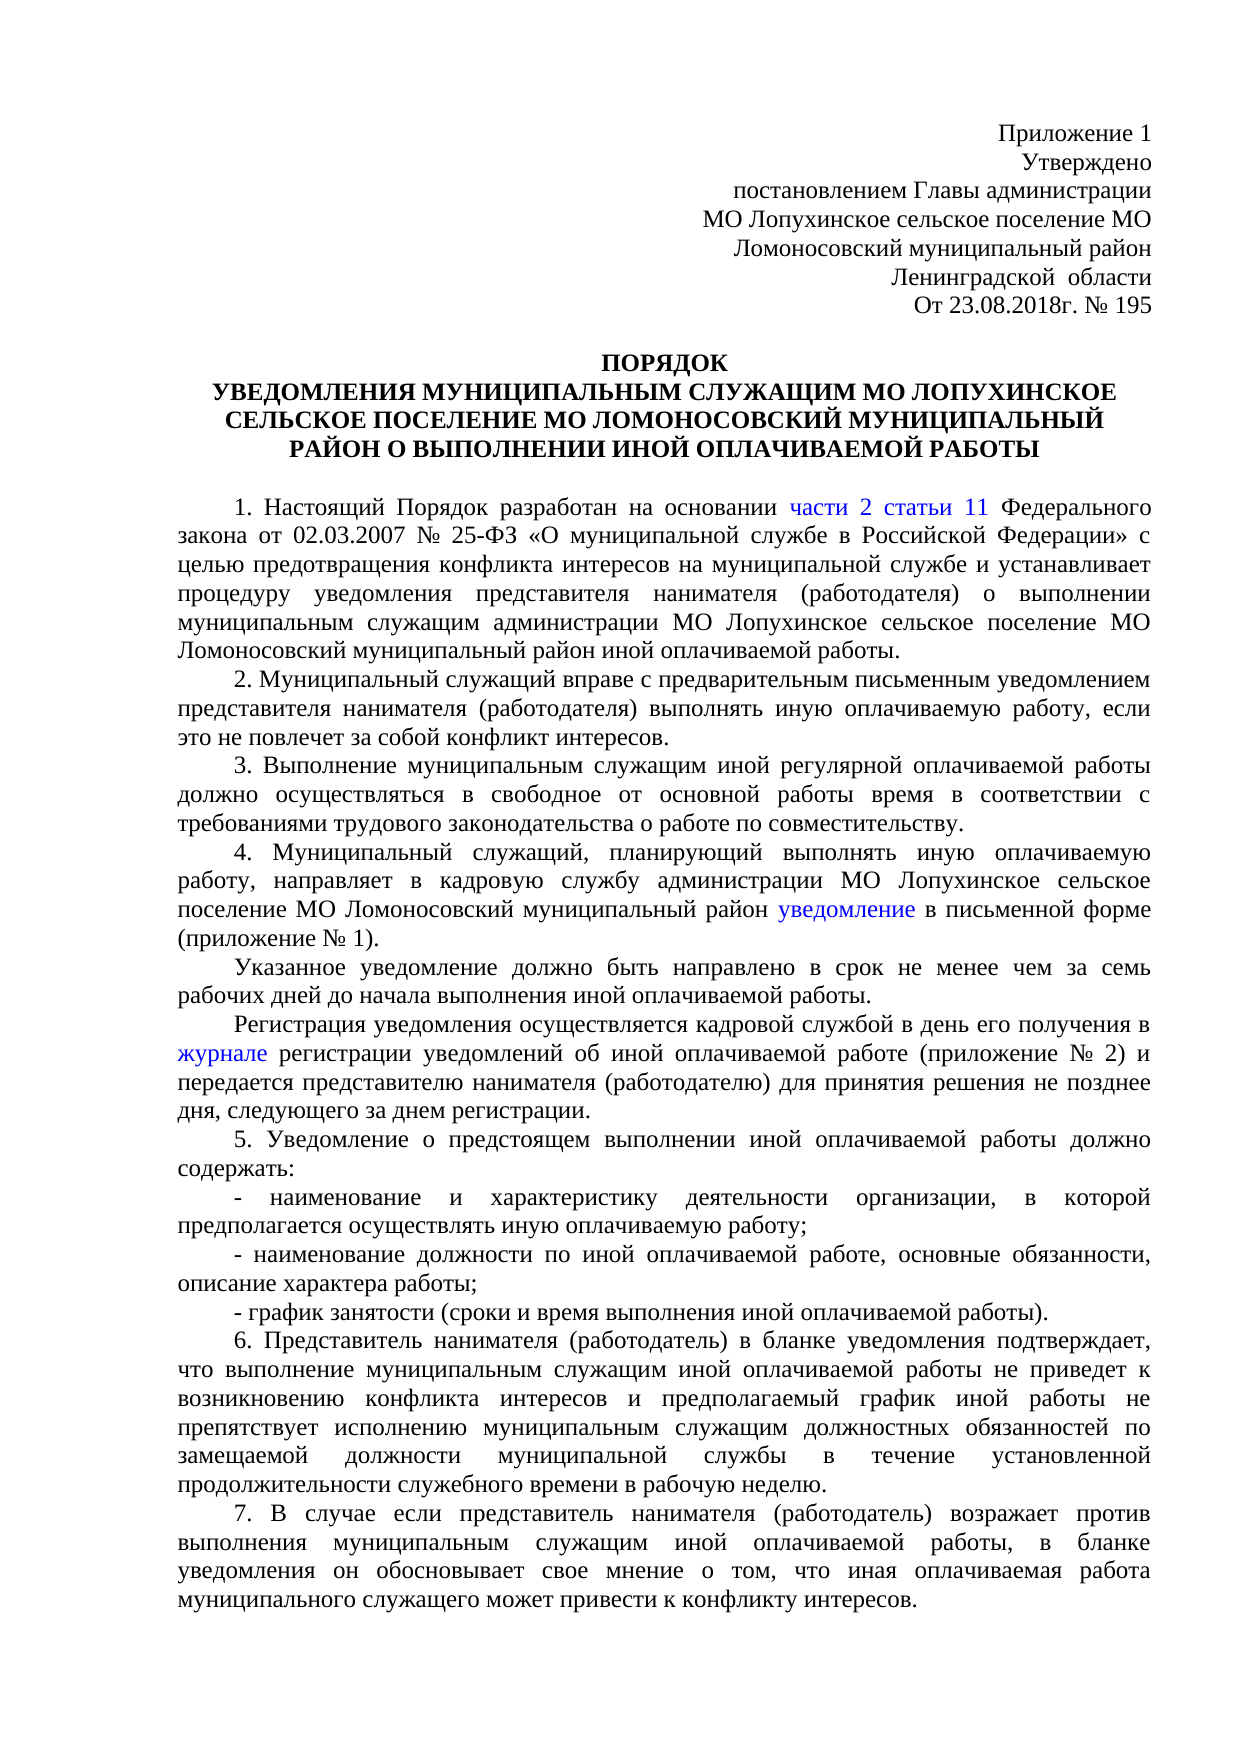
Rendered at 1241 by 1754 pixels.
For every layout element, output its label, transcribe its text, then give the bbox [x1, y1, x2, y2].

text 4. Муниципальный служащий, планирующий выполнять иную оплачиваемую работу, направляет в кадровую службу администрации МО Лопухинское сельское поселение МО Ломоносовский муниципальный район уведомление в письменной форме (приложение № 1). [177, 837, 1152, 952]
text МО Лопухинское сельское поселение МО [177, 204, 1152, 233]
text Регистрация уведомления осуществляется кадровой службой в день его получения в журнале регистрации уведомлений об иной оплачиваемой работе (приложение № 2) и передается представителю нанимателя (работодателю) для принятия решения не позднее дня, следующего за днем регистрации. [177, 1009, 1152, 1124]
text Утверждено [177, 147, 1152, 176]
text 2. Муниципальный служащий вправе с предварительным письменным уведомлением представителя нанимателя (работодателя) выполнять иную оплачиваемую работу, если это не повлечет за собой конфликт интересов. [177, 664, 1152, 751]
text Ленинградской области [177, 262, 1152, 291]
text постановлением Главы администрации [177, 176, 1152, 204]
text - наименование и характеристику деятельности организации, в которой предполагается осуществлять иную оплачиваемую работу; [177, 1182, 1152, 1239]
text Указанное уведомление должно быть направлено в срок не менее чем за семь рабочих дней до начала выполнения иной оплачиваемой работы. [177, 952, 1152, 1009]
text 7. В случае если представитель нанимателя (работодатель) возражает против выполнения муниципальным служащим иной оплачиваемой работы, в бланке уведомления он обосновывает свое мнение о том, что иная оплачиваемая работа муниципального служащего может привести к конфликту интересов. [177, 1498, 1152, 1613]
text Ломоносовский муниципальный район [177, 233, 1152, 262]
text 6. Представитель нанимателя (работодатель) в бланке уведомления подтверждает, что выполнение муниципальным служащим иной оплачиваемой работы не приведет к возникновению конфликта интересов и предполагаемый график иной работы не препятствует исполнению муниципальным служащим должностных обязанностей по замещаемой должности муниципальной службы в течение установленной продолжительности служебного времени в рабочую неделю. [177, 1326, 1152, 1498]
text 1. Настоящий Порядок разработан на основании части 2 статьи 11 Федерального закона от 02.03.2007 № 25-ФЗ «О муниципальной службе в Российской Федерации» с целью предотвращения конфликта интересов на муниципальной службе и устанавливает процедуру уведомления представителя нанимателя (работодателя) о выполнении муниципальным служащим администрации МО Лопухинское сельское поселение МО Ломоносовский муниципальный район иной оплачиваемой работы. [177, 492, 1152, 664]
text От 23.08.2018г. № 195 [177, 291, 1152, 319]
text УВЕДОМЛЕНИЯ МУНИЦИПАЛЬНЫМ СЛУЖАЩИМ МО ЛОПУХИНСКОЕ СЕЛЬСКОЕ ПОСЕЛЕНИЕ МО ЛОМОНОСОВСКИЙ МУНИЦИПАЛЬНЫЙ РАЙОН О ВЫПОЛНЕНИИ ИНОЙ ОПЛАЧИВАЕМОЙ РАБОТЫ [177, 377, 1152, 463]
text - график занятости (сроки и время выполнения иной оплачиваемой работы). [177, 1297, 1152, 1326]
text 3. Выполнение муниципальным служащим иной регулярной оплачиваемой работы должно осуществляться в свободное от основной работы время в соответствии с требованиями трудового законодательства о работе по совместительству. [177, 751, 1152, 837]
text Приложение 1 [177, 118, 1152, 147]
text 5. Уведомление о предстоящем выполнении иной оплачиваемой работы должно содержать: [177, 1124, 1152, 1182]
text ПОРЯДОК [177, 348, 1152, 377]
text - наименование должности по иной оплачиваемой работе, основные обязанности, описание характера работы; [177, 1239, 1152, 1297]
